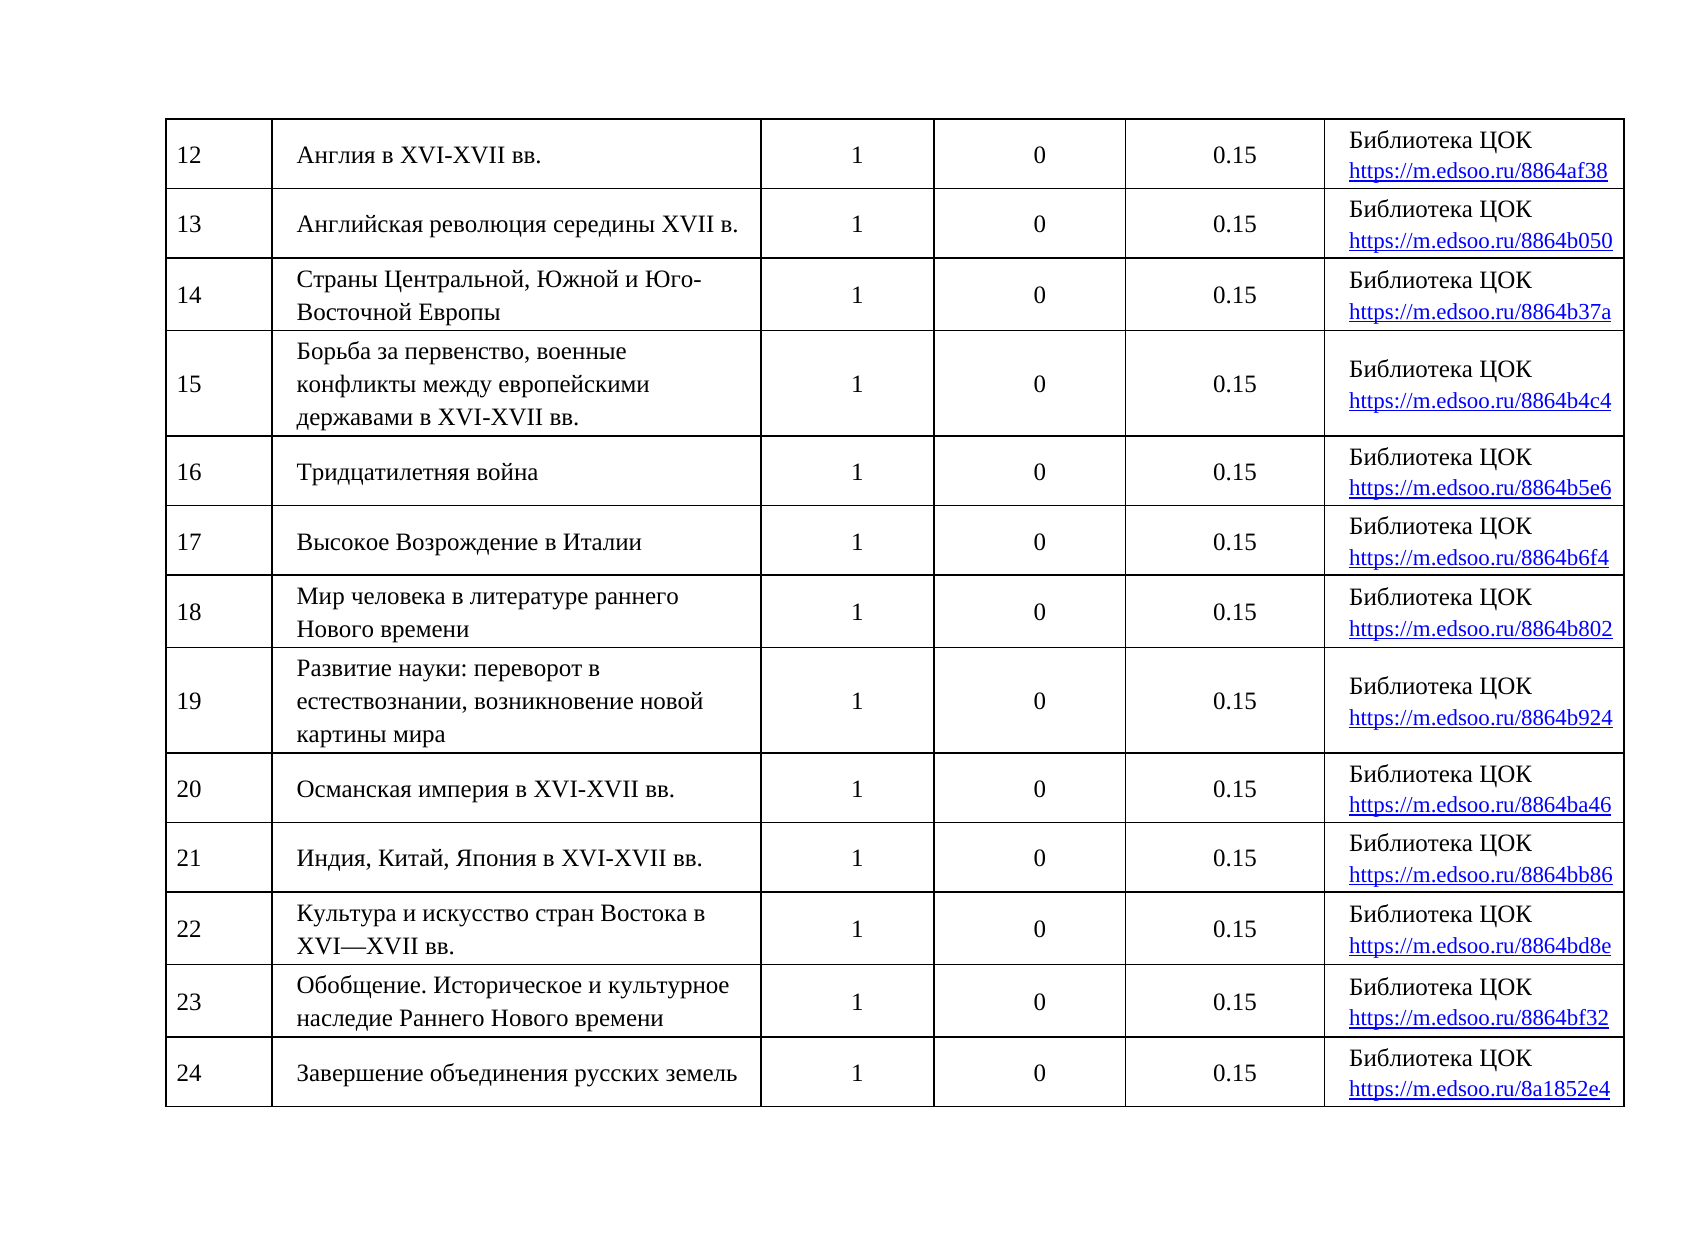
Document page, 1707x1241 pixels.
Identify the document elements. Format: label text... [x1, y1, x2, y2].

table_cell 0 [935, 648, 1125, 752]
table_cell 0.15 [1126, 754, 1324, 822]
table_cell Индия, Китай, Япония в XVI-XVII вв. [273, 823, 760, 891]
table_cell 22 [167, 893, 271, 964]
table_cell 1 [762, 648, 933, 752]
table_cell 0.15 [1126, 965, 1324, 1036]
table_cell 0 [935, 823, 1125, 891]
table_cell Библиотека ЦОК https://m.edsoo.ru/8864b37a [1325, 259, 1623, 330]
table_cell 1 [762, 1038, 933, 1106]
table_cell Борьба за первенство, военные конфликты между европейскими державами в XVI-XVII вв. [273, 331, 760, 435]
table_cell Мир человека в литературе раннего Нового времени [273, 576, 760, 647]
table_cell 1 [762, 965, 933, 1036]
table_cell 17 [167, 506, 271, 574]
table_cell Библиотека ЦОК https://m.edsoo.ru/8864b4c4 [1325, 331, 1623, 435]
table_cell Английская революция середины XVII в. [273, 189, 760, 257]
table_cell 1 [762, 437, 933, 505]
table_cell Библиотека ЦОК https://m.edsoo.ru/8864b6f4 [1325, 506, 1623, 574]
table_cell 0.15 [1126, 331, 1324, 435]
table_cell 14 [167, 259, 271, 330]
table_cell 0 [935, 506, 1125, 574]
table_cell 13 [167, 189, 271, 257]
table_cell 15 [167, 331, 271, 435]
table_cell 1 [762, 506, 933, 574]
table_cell 1 [762, 893, 933, 964]
table_cell 19 [167, 648, 271, 752]
table_cell Культура и искусство стран Востока в XVI—XVII вв. [273, 893, 760, 964]
table_cell 0.15 [1126, 1038, 1324, 1106]
table_cell 0.15 [1126, 648, 1324, 752]
table_cell 0.15 [1126, 259, 1324, 330]
table_cell Библиотека ЦОК https://m.edsoo.ru/8864ba46 [1325, 754, 1623, 822]
table_cell Библиотека ЦОК https://m.edsoo.ru/8a1852e4 [1325, 1038, 1623, 1106]
table_cell 0.15 [1126, 120, 1324, 188]
table_cell 1 [762, 823, 933, 891]
table_cell Библиотека ЦОК https://m.edsoo.ru/8864b5e6 [1325, 437, 1623, 505]
table_cell 0 [935, 965, 1125, 1036]
table_cell Библиотека ЦОК https://m.edsoo.ru/8864bf32 [1325, 965, 1623, 1036]
table_cell 18 [167, 576, 271, 647]
table_cell 0 [935, 331, 1125, 435]
table_cell 0 [935, 754, 1125, 822]
table_cell 0.15 [1126, 893, 1324, 964]
table_cell 0 [935, 189, 1125, 257]
table_cell Библиотека ЦОК https://m.edsoo.ru/8864bd8e [1325, 893, 1623, 964]
table_cell 0.15 [1126, 506, 1324, 574]
table_cell Обобщение. Историческое и культурное наследие Раннего Нового времени [273, 965, 760, 1036]
table_cell 1 [762, 576, 933, 647]
table_cell 0.15 [1126, 437, 1324, 505]
table_cell 12 [167, 120, 271, 188]
table_cell 16 [167, 437, 271, 505]
table_cell 0 [935, 259, 1125, 330]
table_cell Османская империя в XVI-XVII вв. [273, 754, 760, 822]
table_cell 23 [167, 965, 271, 1036]
table_cell Тридцатилетняя война [273, 437, 760, 505]
table_cell 0.15 [1126, 189, 1324, 257]
table_cell 0 [935, 120, 1125, 188]
table_cell 20 [167, 754, 271, 822]
table_cell 0 [935, 437, 1125, 505]
table_cell 0 [935, 893, 1125, 964]
table_cell Библиотека ЦОК https://m.edsoo.ru/8864af38 [1325, 120, 1623, 188]
table_cell Завершение объединения русских земель [273, 1038, 760, 1106]
table_cell Высокое Возрождение в Италии [273, 506, 760, 574]
table_cell Англия в XVI-XVII вв. [273, 120, 760, 188]
table_cell Библиотека ЦОК https://m.edsoo.ru/8864b050 [1325, 189, 1623, 257]
table_cell 21 [167, 823, 271, 891]
table_cell 1 [762, 120, 933, 188]
table_cell Страны Центральной, Южной и Юго-Восточной Европы [273, 259, 760, 330]
table_cell 24 [167, 1038, 271, 1106]
table_cell Библиотека ЦОК https://m.edsoo.ru/8864b924 [1325, 648, 1623, 752]
table_cell 1 [762, 754, 933, 822]
table_cell 0.15 [1126, 576, 1324, 647]
table_cell Библиотека ЦОК https://m.edsoo.ru/8864bb86 [1325, 823, 1623, 891]
table_cell Библиотека ЦОК https://m.edsoo.ru/8864b802 [1325, 576, 1623, 647]
table_cell Развитие науки: переворот в естествознании, возникновение новой картины мира [273, 648, 760, 752]
table_cell 0 [935, 576, 1125, 647]
table_cell 1 [762, 259, 933, 330]
table_cell 1 [762, 189, 933, 257]
table_cell 0 [935, 1038, 1125, 1106]
table_cell 1 [762, 331, 933, 435]
table_cell 0.15 [1126, 823, 1324, 891]
